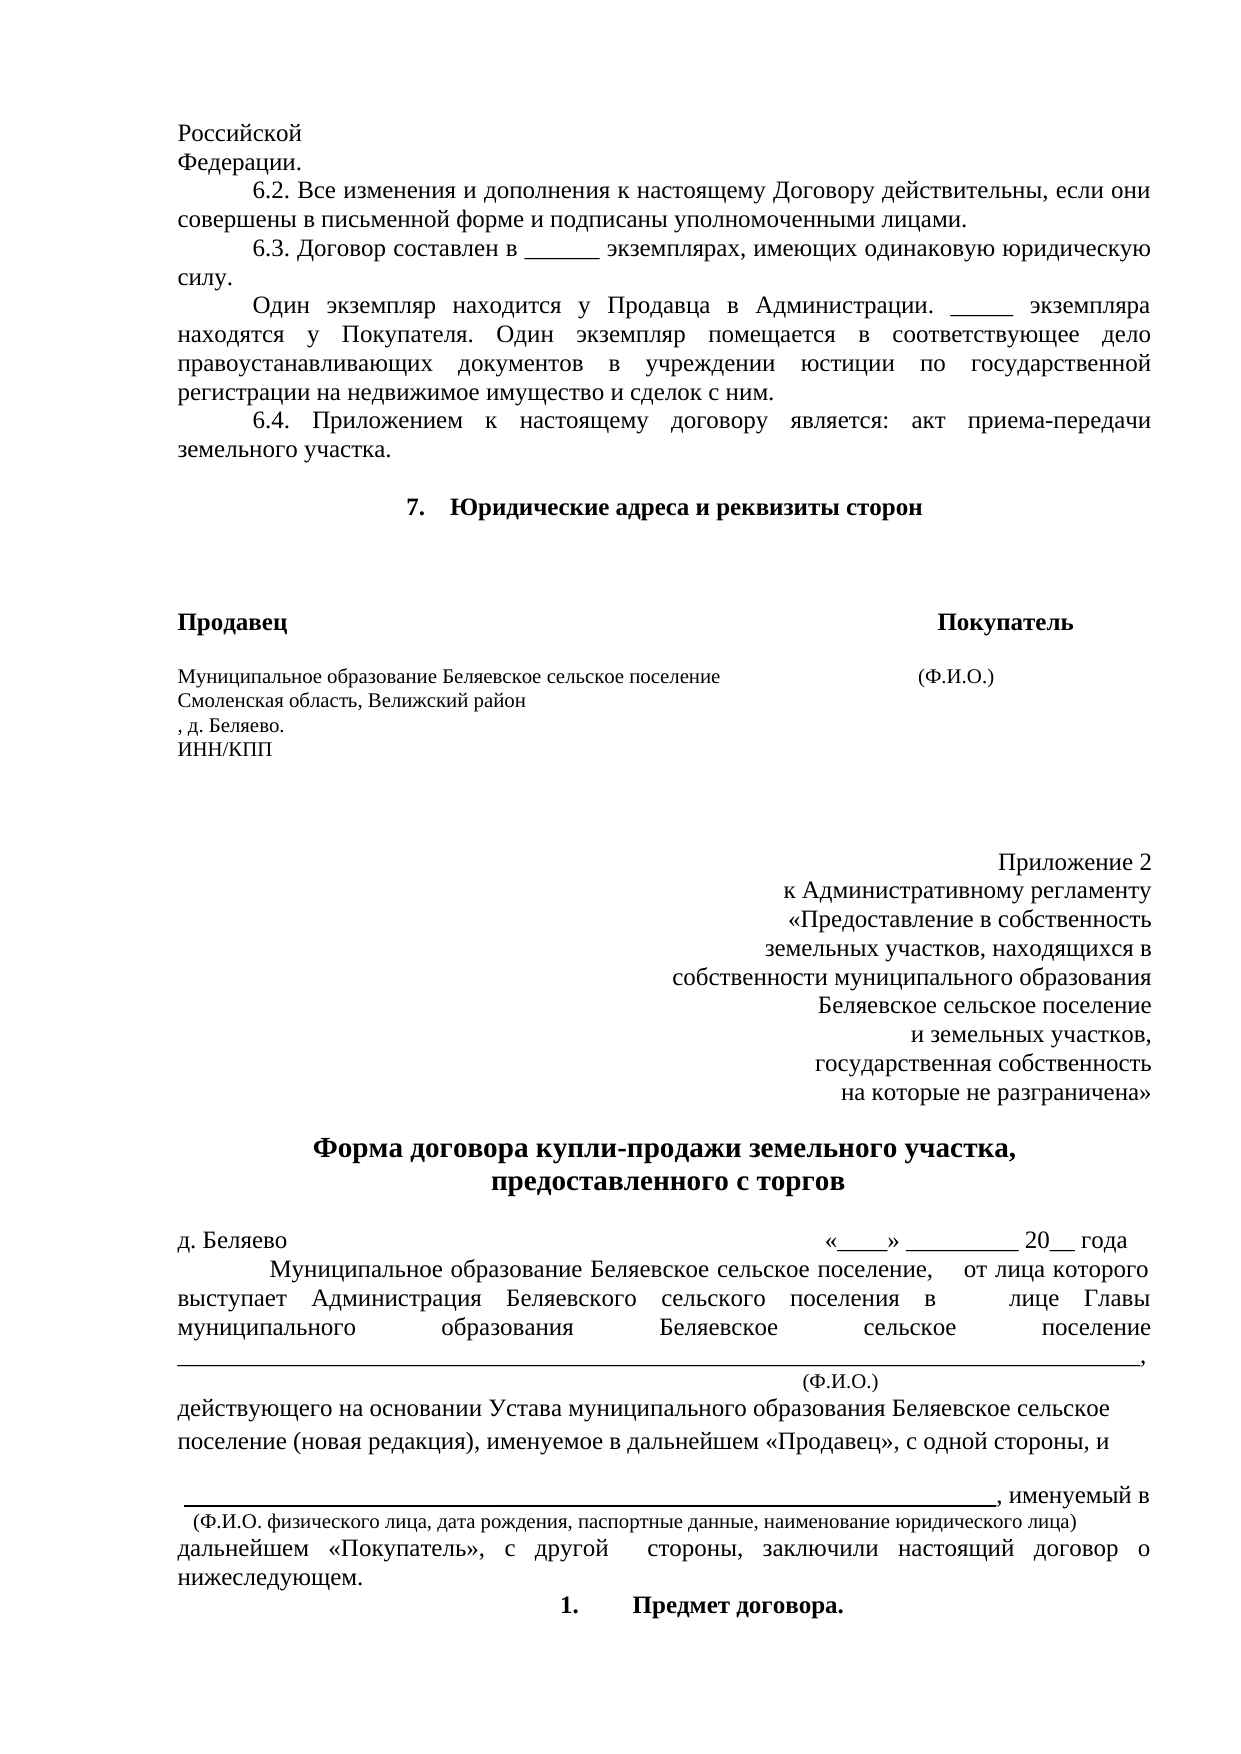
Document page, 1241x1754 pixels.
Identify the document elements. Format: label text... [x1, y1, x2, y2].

text Форма договора купли-продажи земельного участка, [177, 1130, 1152, 1163]
text Приложение 2 [177, 847, 1152, 876]
text земельных участков, находящихся в [177, 933, 1152, 962]
text Беляевское сельское поселение [177, 991, 1152, 1019]
text , д. Беляево. [177, 712, 1152, 737]
text к Административному регламенту [177, 876, 1152, 904]
text д. Беляево «____» _________ 20__ года [177, 1226, 1152, 1254]
text предоставленного с торгов [177, 1163, 1152, 1197]
text государственная собственность [177, 1048, 1152, 1077]
text и земельных участков, [177, 1019, 1152, 1048]
text (Ф.И.О.) [177, 1369, 1152, 1393]
text 6.2. Все изменения и дополнения к настоящему Договору действительны, если они совершены в письменной форме и подписаны уполномоченными лицами. [177, 176, 1152, 233]
text Муниципальное образование Беляевское сельское поселение (Ф.И.О.) [177, 664, 1152, 688]
text 1. Предмет договора. [177, 1591, 1152, 1619]
text ИНН/КПП [177, 737, 1152, 761]
text собственности муниципального образования [177, 962, 1152, 991]
text Один экземпляр находится у Продавца в Администрации. _____ экземпляра находятся у Покупателя. Один экземпляр помещается в соответствующее дело правоустанавливающих документов в учреждении юстиции по государственной регистрации на недвижимое имущество и сделок с ним. [177, 291, 1152, 406]
text 7. Юридические адреса и реквизиты сторон [177, 492, 1152, 521]
text действующего на основании Устава муниципального образования Беляевское сельское поселение (новая редакция), именуемое в дальнейшем «Продавец», с одной стороны, и [177, 1393, 1152, 1455]
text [177, 118, 1152, 176]
text дальнейшем «Покупатель», с другой стороны, заключили настоящий договор о нижеследующем. [177, 1533, 1152, 1591]
text «Предоставление в собственность [177, 904, 1152, 933]
text Смоленская область, Велижский район [177, 688, 1152, 712]
text 6.3. Договор составлен в ______ экземплярах, имеющих одинаковую юридическую силу. [177, 233, 1152, 291]
text (Ф.И.О. физического лица, дата рождения, паспортные данные, наименование юридического лица) [177, 1509, 1152, 1533]
text 6.4. Приложением к настоящему договору является: акт приема-передачи земельного участка. [177, 406, 1152, 463]
text на которые не разграничена» [177, 1077, 1152, 1106]
text Муниципальное образование Беляевское сельское поселение, от лица которого выступает Администрация Беляевского сельского поселения в лице Главы муниципального образования Беляевское сельское поселение _____________________________________________________________________________, [177, 1254, 1152, 1369]
text Продавец Покупатель [177, 607, 1152, 636]
text ________________________________________, именуемый в [177, 1480, 1152, 1509]
